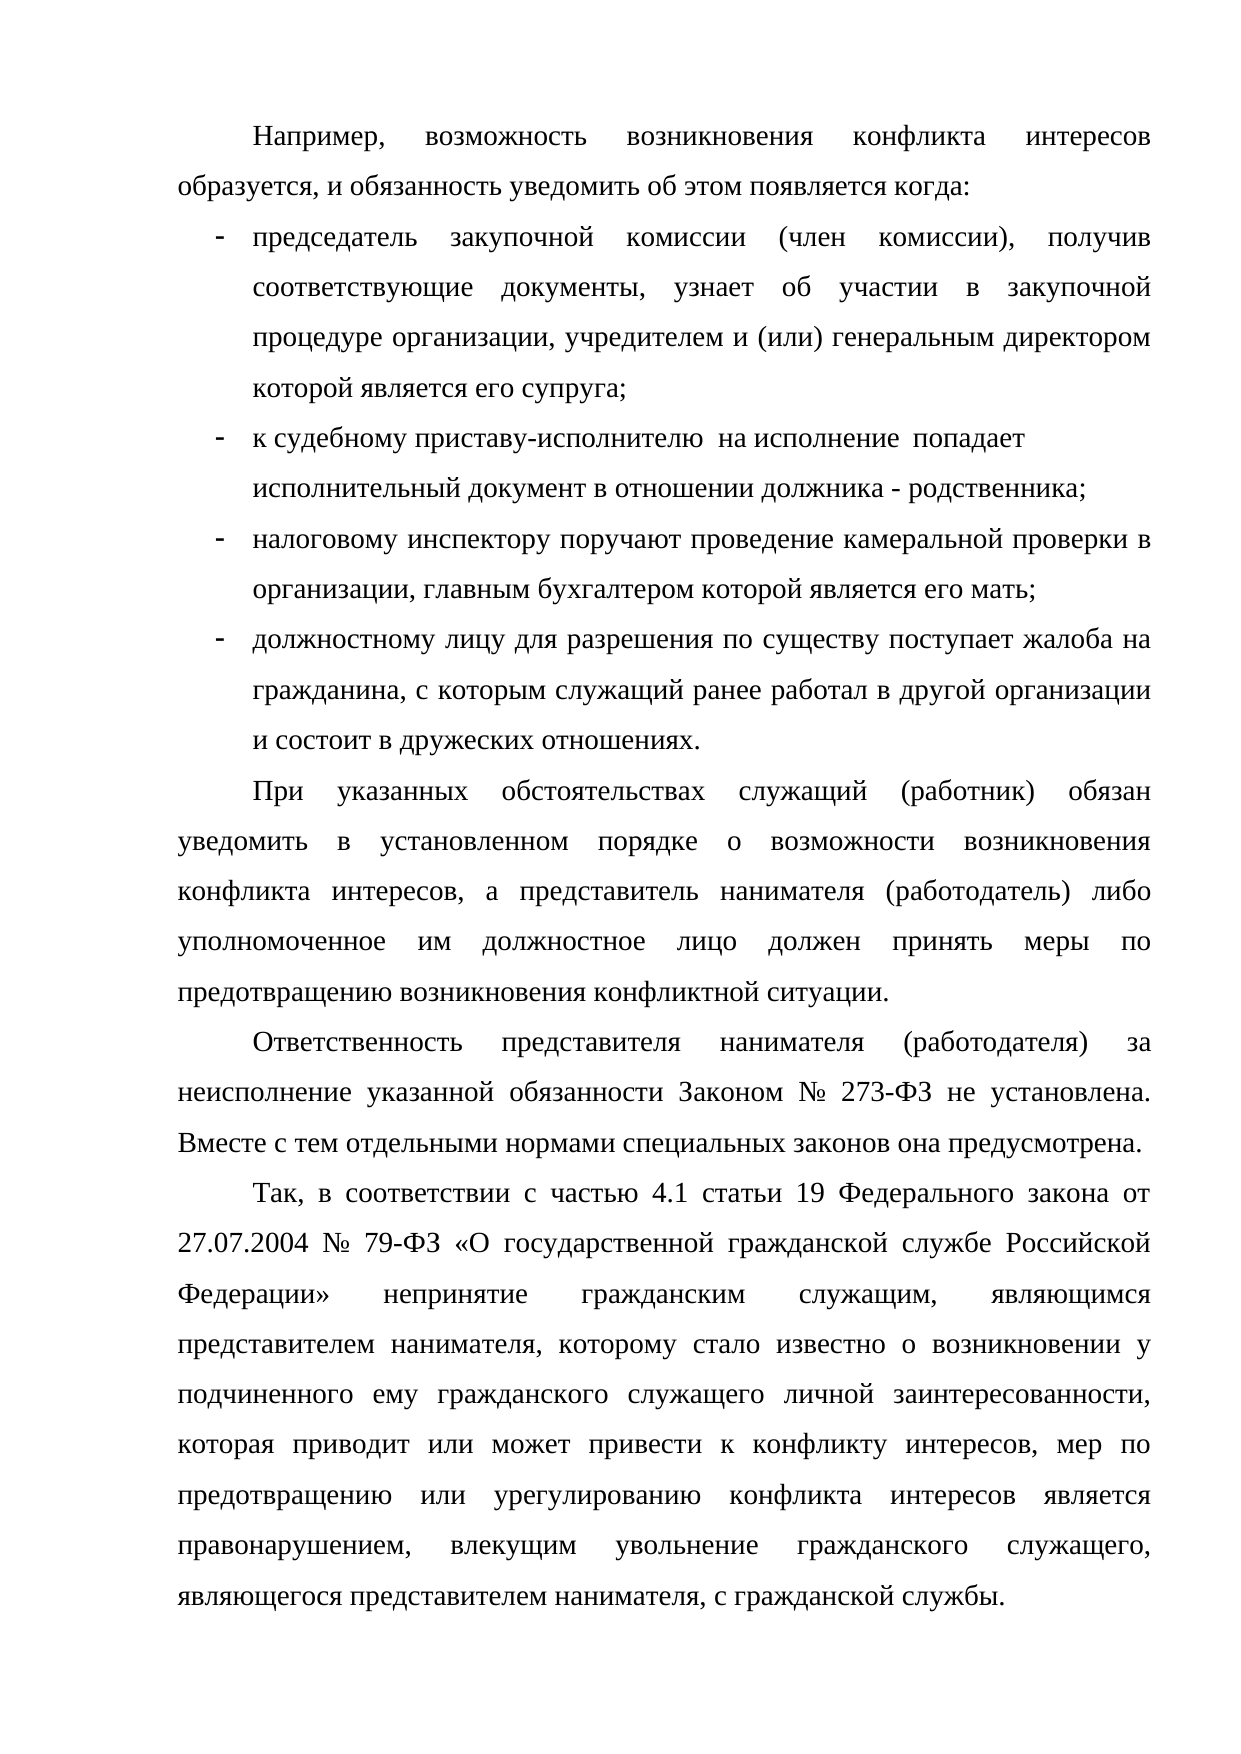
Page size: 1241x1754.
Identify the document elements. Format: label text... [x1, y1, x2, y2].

text Ответственность представителя нанимателя (работодателя) за неисполнение указанной обязанности Законом № 273-ФЗ не установлена. Вместе с тем отдельными нормами специальных законов она предусмотрена. [177, 1024, 1152, 1158]
text При указанных обстоятельствах служащий (работник) обязан уведомить в установленном порядке о возможности возникновения конфликта интересов, а представитель нанимателя (работодатель) либо уполномоченное им должностное лицо должен принять меры по предотвращению возникновения конфликтной ситуации. [177, 773, 1152, 1007]
list должностному лицу для разрешения по существу поступает жалоба на гражданина, с которым служащий ранее работал в другой организации и состоит в дружеских отношениях. [215, 622, 1152, 756]
text Так, в соответствии с частью 4.1 статьи 19 Федерального закона от 27.07.2004 № 79-ФЗ «О государственной гражданской службе Российской Федерации» непринятие гражданским служащим, являющимся представителем нанимателя, которому стало известно о возникновении у подчиненного ему гражданского служащего личной заинтересованности, которая приводит или может привести к конфликту интересов, мер по предотвращению или урегулированию конфликта интересов является правонарушением, влекущим увольнение гражданского служащего, являющегося представителем нанимателя, с гражданской службы. [177, 1175, 1152, 1611]
list председатель закупочной комиссии (член комиссии), получив соответствующие документы, узнает об участии в закупочной процедуре организации, учредителем и (или) генеральным директором которой является его супруга; [215, 219, 1152, 403]
list к судебному приставу-исполнителю на исполнение попадает исполнительный документ в отношении должника - родственника; [215, 420, 1152, 504]
list налоговому инспектору поручают проведение камеральной проверки в организации, главным бухгалтером которой является его мать; [215, 521, 1152, 605]
text Например, возможность возникновения конфликта интересов образуется, и обязанность уведомить об этом появляется когда: [177, 118, 1152, 202]
